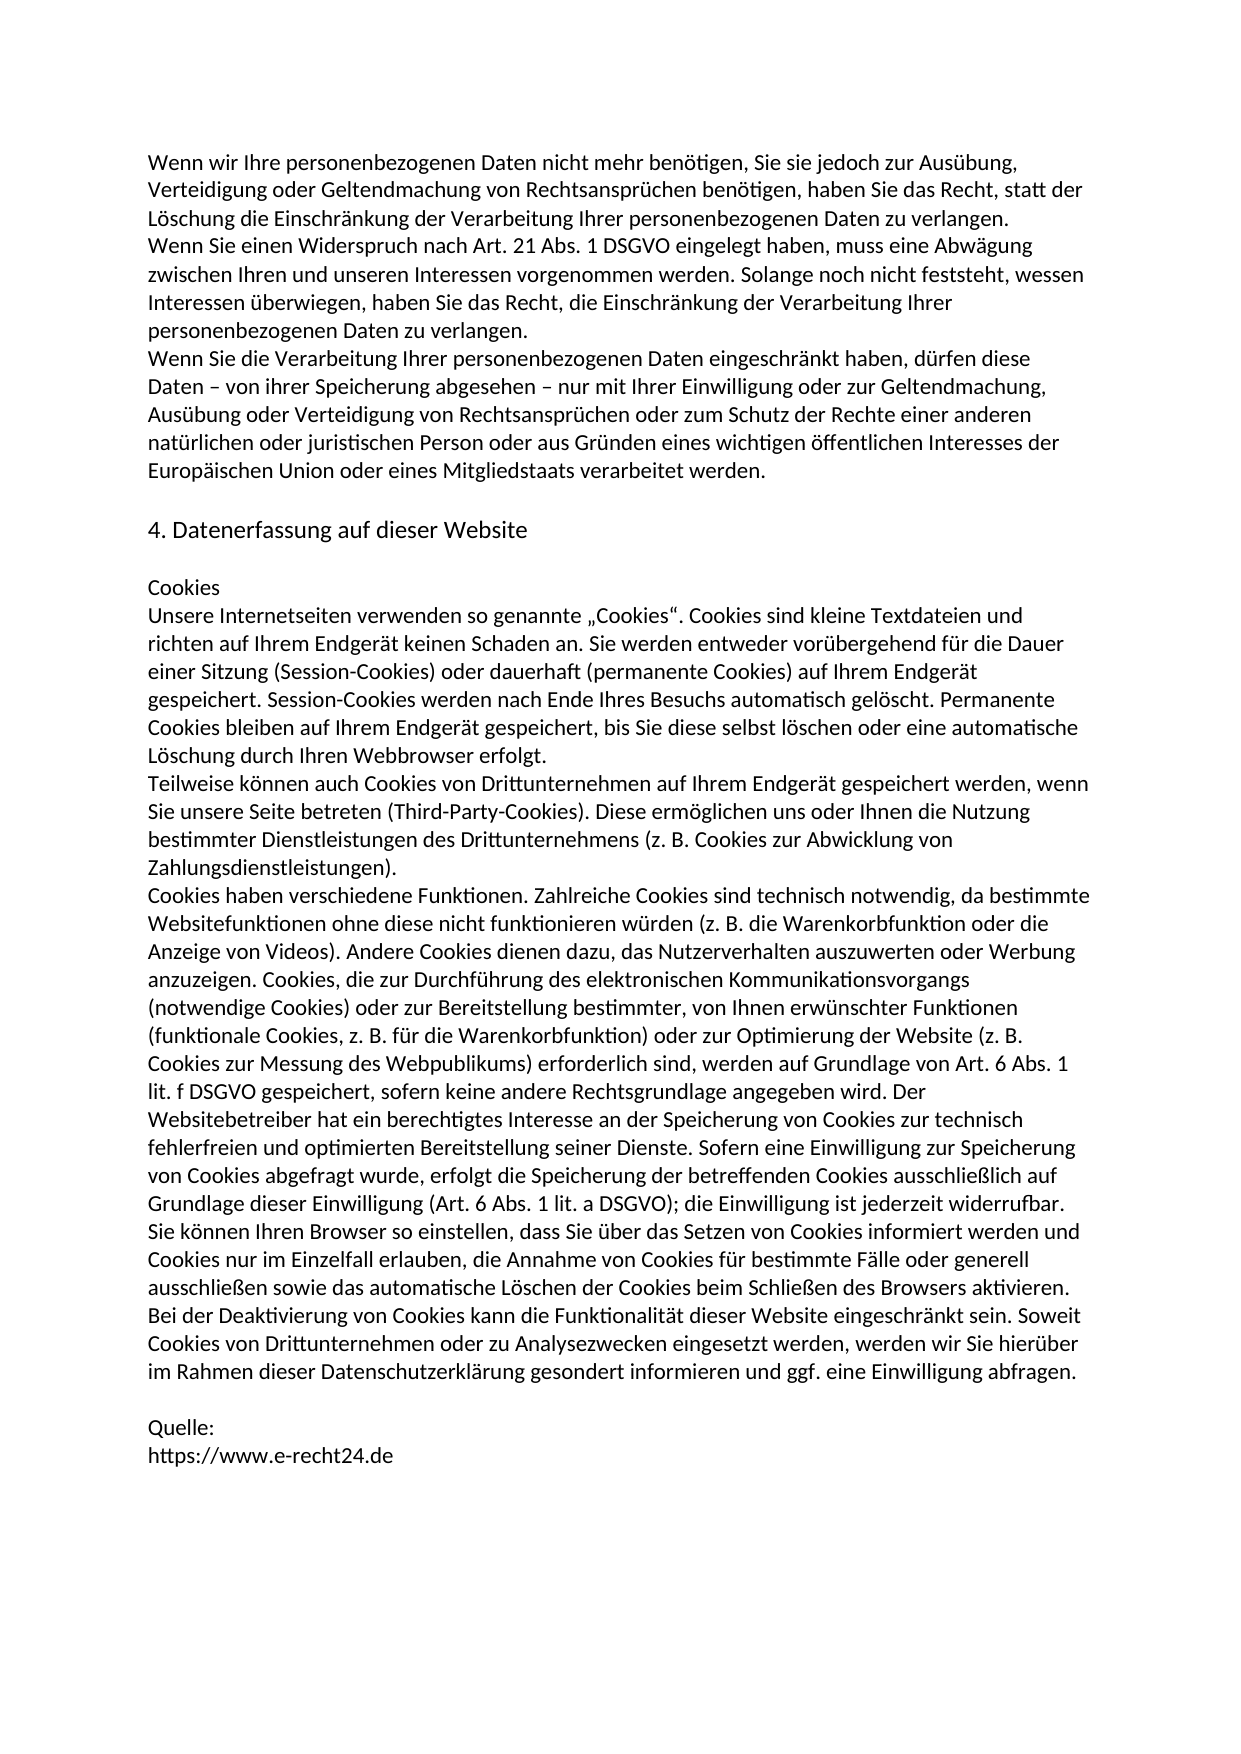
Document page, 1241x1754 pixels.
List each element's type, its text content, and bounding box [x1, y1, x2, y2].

text Teilweise können auch Cookies von Drittunternehmen auf Ihrem Endgerät gespeichert werden, wenn Sie unsere Seite betreten (Third-Party-Cookies). Diese ermöglichen uns oder Ihnen die Nutzung bestimmter Dienstleistungen des Drittunternehmens (z. B. Cookies zur Abwicklung von Zahlungsdienstleistungen). [148, 769, 1093, 881]
text https://www.e-recht24.de [148, 1442, 1093, 1469]
text Cookies [148, 573, 1093, 601]
text Unsere Internetseiten verwenden so genannte „Cookies“. Cookies sind kleine Textdateien und richten auf Ihrem Endgerät keinen Schaden an. Sie werden entweder vorübergehend für die Dauer einer Sitzung (Session-Cookies) oder dauerhaft (permanente Cookies) auf Ihrem Endgerät gespeichert. Session-Cookies werden nach Ende Ihres Besuchs automatisch gelöscht. Permanente Cookies bleiben auf Ihrem Endgerät gespeichert, bis Sie diese selbst löschen oder eine automatische Löschung durch Ihren Webbrowser erfolgt. [148, 601, 1093, 769]
text Cookies haben verschiedene Funktionen. Zahlreiche Cookies sind technisch notwendig, da bestimmte Websitefunktionen ohne diese nicht funktionieren würden (z. B. die Warenkorbfunktion oder die Anzeige von Videos). Andere Cookies dienen dazu, das Nutzerverhalten auszuwerten oder Werbung anzuzeigen. Cookies, die zur Durchführung des elektronischen Kommunikationsvorgangs (notwendige Cookies) oder zur Bereitstellung bestimmter, von Ihnen erwünschter Funktionen (funktionale Cookies, z. B. für die Warenkorbfunktion) oder zur Optimierung der Website (z. B. Cookies zur Messung des Webpublikums) erforderlich sind, werden auf Grundlage von Art. 6 Abs. 1 lit. f DSGVO gespeichert, sofern keine andere Rechtsgrundlage angegeben wird. Der Websitebetreiber hat ein berechtigtes Interesse an der Speicherung von Cookies zur technisch fehlerfreien und optimierten Bereitstellung seiner Dienste. Sofern eine Einwilligung zur Speicherung von Cookies abgefragt wurde, erfolgt die Speicherung der betreffenden Cookies ausschließlich auf Grundlage dieser Einwilligung (Art. 6 Abs. 1 lit. a DSGVO); die Einwilligung ist jederzeit widerrufbar. Sie können Ihren Browser so einstellen, dass Sie über das Setzen von Cookies informiert werden und Cookies nur im Einzelfall erlauben, die Annahme von Cookies für bestimmte Fälle oder generell ausschließen sowie das automatische Löschen der Cookies beim Schließen des Browsers aktivieren. Bei der Deaktivierung von Cookies kann die Funktionalität dieser Website eingeschränkt sein. Soweit Cookies von Drittunternehmen oder zu Analysezwecken eingesetzt werden, werden wir Sie hierüber im Rahmen dieser Datenschutzerklärung gesondert informieren und ggf. eine Einwilligung abfragen. [148, 881, 1093, 1386]
text 4. Datenerfassung auf dieser Website [148, 514, 1093, 545]
text Löschung die Einschränkung der Verarbeitung Ihrer personenbezogenen Daten zu verlangen. [148, 204, 1093, 232]
text Quelle: [148, 1413, 1093, 1442]
text Wenn Sie die Verarbeitung Ihrer personenbezogenen Daten eingeschränkt haben, dürfen diese Daten – von ihrer Speicherung abgesehen – nur mit Ihrer Einwilligung oder zur Geltendmachung, Ausübung oder Verteidigung von Rechtsansprüchen oder zum Schutz der Rechte einer anderen natürlichen oder juristischen Person oder aus Gründen eines wichtigen öffentlichen Interesses der Europäischen Union oder eines Mitgliedstaats verarbeitet werden. [148, 344, 1093, 484]
text Wenn Sie einen Widerspruch nach Art. 21 Abs. 1 DSGVO eingelegt haben, muss eine Abwägung zwischen Ihren und unseren Interessen vorgenommen werden. Solange noch nicht feststeht, wessen Interessen überwiegen, haben Sie das Recht, die Einschränkung der Verarbeitung Ihrer personenbezogenen Daten zu verlangen. [148, 232, 1093, 344]
text Wenn wir Ihre personenbezogenen Daten nicht mehr benötigen, Sie sie jedoch zur Ausübung, Verteidigung oder Geltendmachung von Rechtsansprüchen benötigen, haben Sie das Recht, statt der [148, 148, 1093, 204]
